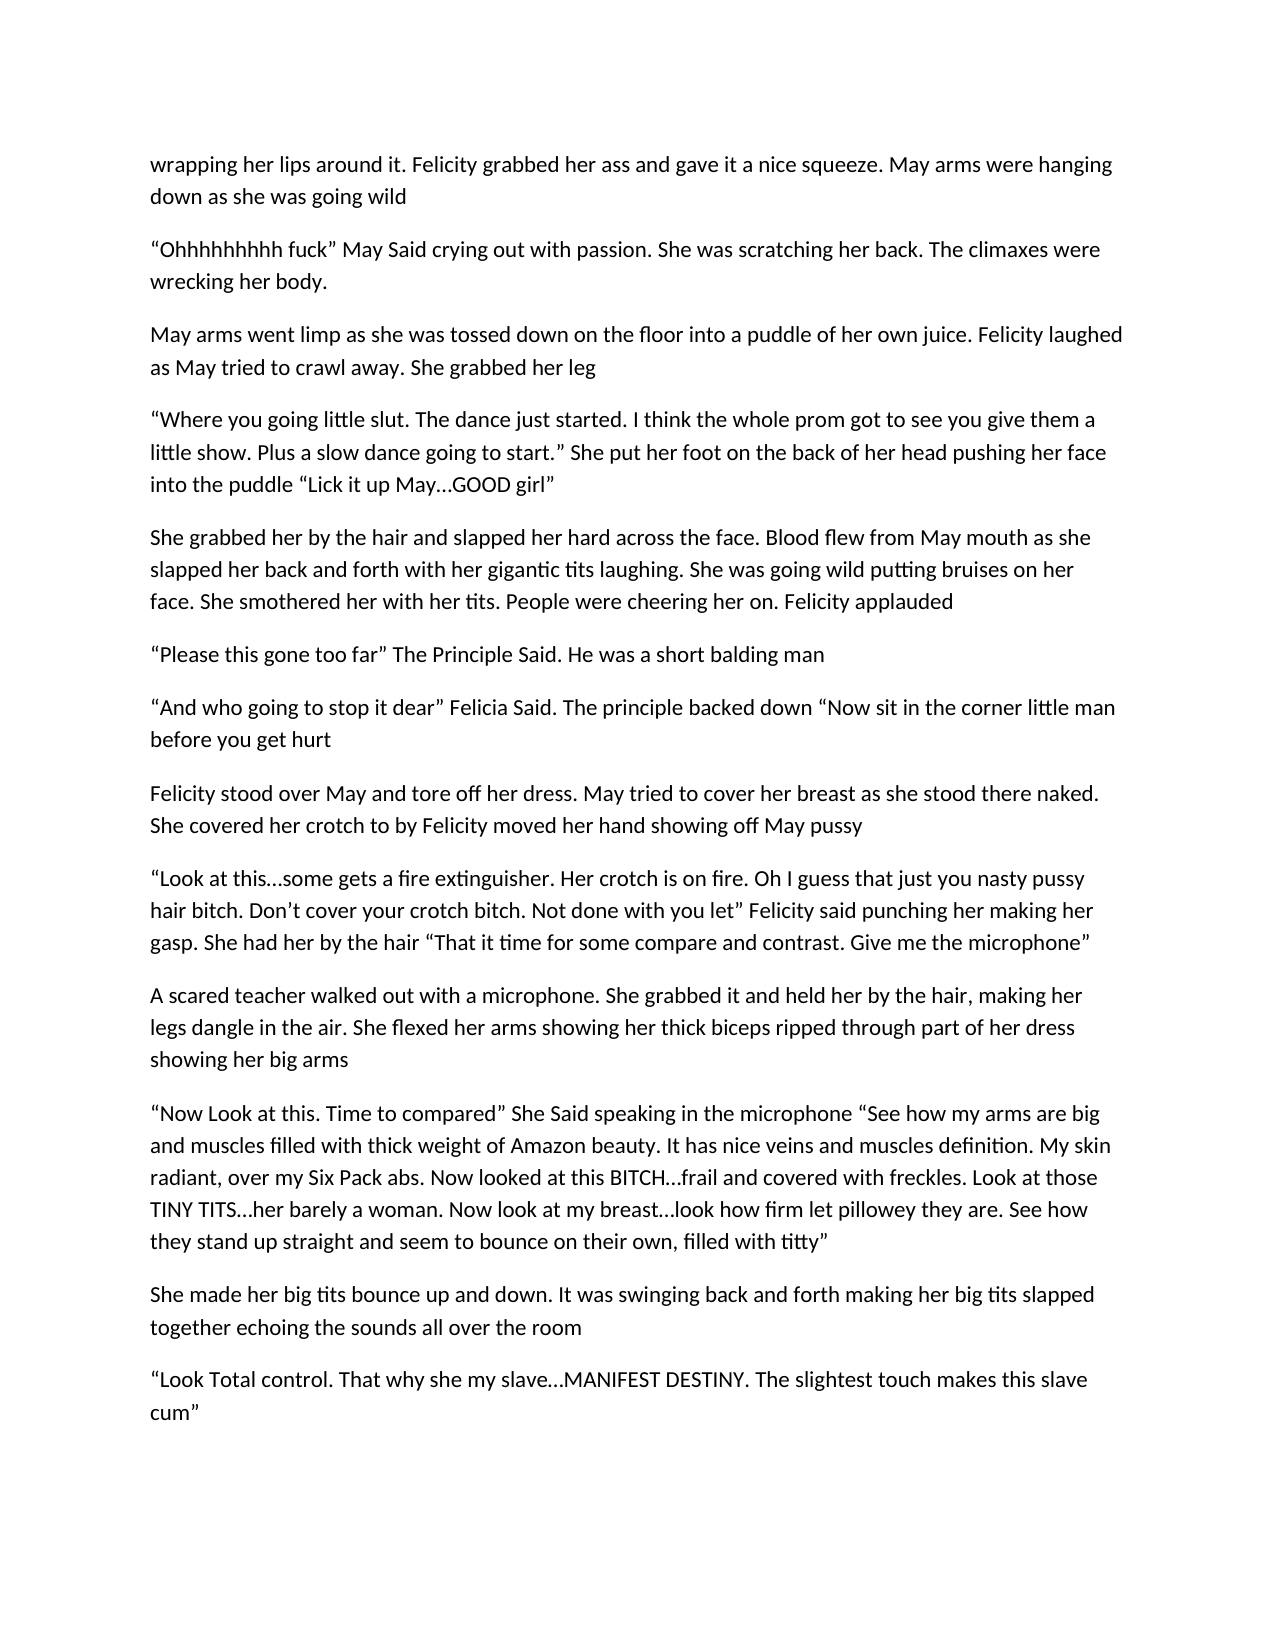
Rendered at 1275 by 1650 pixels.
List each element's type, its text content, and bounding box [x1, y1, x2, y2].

text “Look at this…some gets a fire extinguisher. Her crotch is on fire. Oh I guess that just you nasty pussy hair bitch. Don’t cover your crotch bitch. Not done with you let” Felicity said punching her making her gasp. She had her by the hair “That it time for some compare and contrast. Give me the microphone” [150, 864, 1125, 956]
text “And who going to stop it dear” Felicia Said. The principle backed down “Now sit in the corner little man before you get hurt [150, 693, 1125, 754]
text “Ohhhhhhhhh fuck” May Said crying out with passion. She was scratching her back. The climaxes were wrecking her body. [150, 235, 1125, 295]
text “Please this gone too far” The Principle Said. He was a short balding man [150, 640, 1125, 668]
text May arms went limp as she was tossed down on the floor into a puddle of her own juice. Felicity laughed as May tried to crawl away. She grabbed her leg [150, 320, 1125, 381]
text She grabbed her by the hair and slapped her hard across the face. Blood flew from May mouth as she slapped her back and forth with her gigantic tits laughing. She was going wild putting bruises on her face. She smothered her with her tits. People were cheering her on. Felicity applauded [150, 523, 1125, 615]
text A scared teacher walked out with a microphone. She grabbed it and held her by the hair, making her legs dangle in the air. She flexed her arms showing her thick biceps ripped through part of her dress showing her big arms [150, 981, 1125, 1074]
text “Look Total control. That why she my slave…MANIFEST DESTINY. The slightest touch makes this slave cum” [150, 1366, 1125, 1426]
text She made her big tits bounce up and down. It was swinging back and forth making her big tits slapped together echoing the sounds all over the room [150, 1280, 1125, 1341]
text “Where you going little slut. The dance just started. I think the whole prom got to see you give them a little show. Plus a slow dance going to start.” She put her foot on the back of her head pushing her face into the puddle “Lick it up May…GOOD girl” [150, 406, 1125, 498]
text “Now Look at this. Time to compared” She Said speaking in the microphone “See how my arms are big and muscles filled with thick weight of Amazon beauty. It has nice veins and muscles definition. My skin radiant, over my Six Pack abs. Now looked at this BITCH…frail and covered with freckles. Look at those TINY TITS…her barely a woman. Now look at my breast…look how firm let pillowey they are. See how they stand up straight and seem to bounce on their own, filled with titty” [150, 1099, 1125, 1255]
text Felicity stood over May and tore off her dress. May tried to cover her breast as she stood there naked. She covered her crotch to by Felicity moved her hand showing off May pussy [150, 779, 1125, 839]
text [150, 150, 1125, 210]
